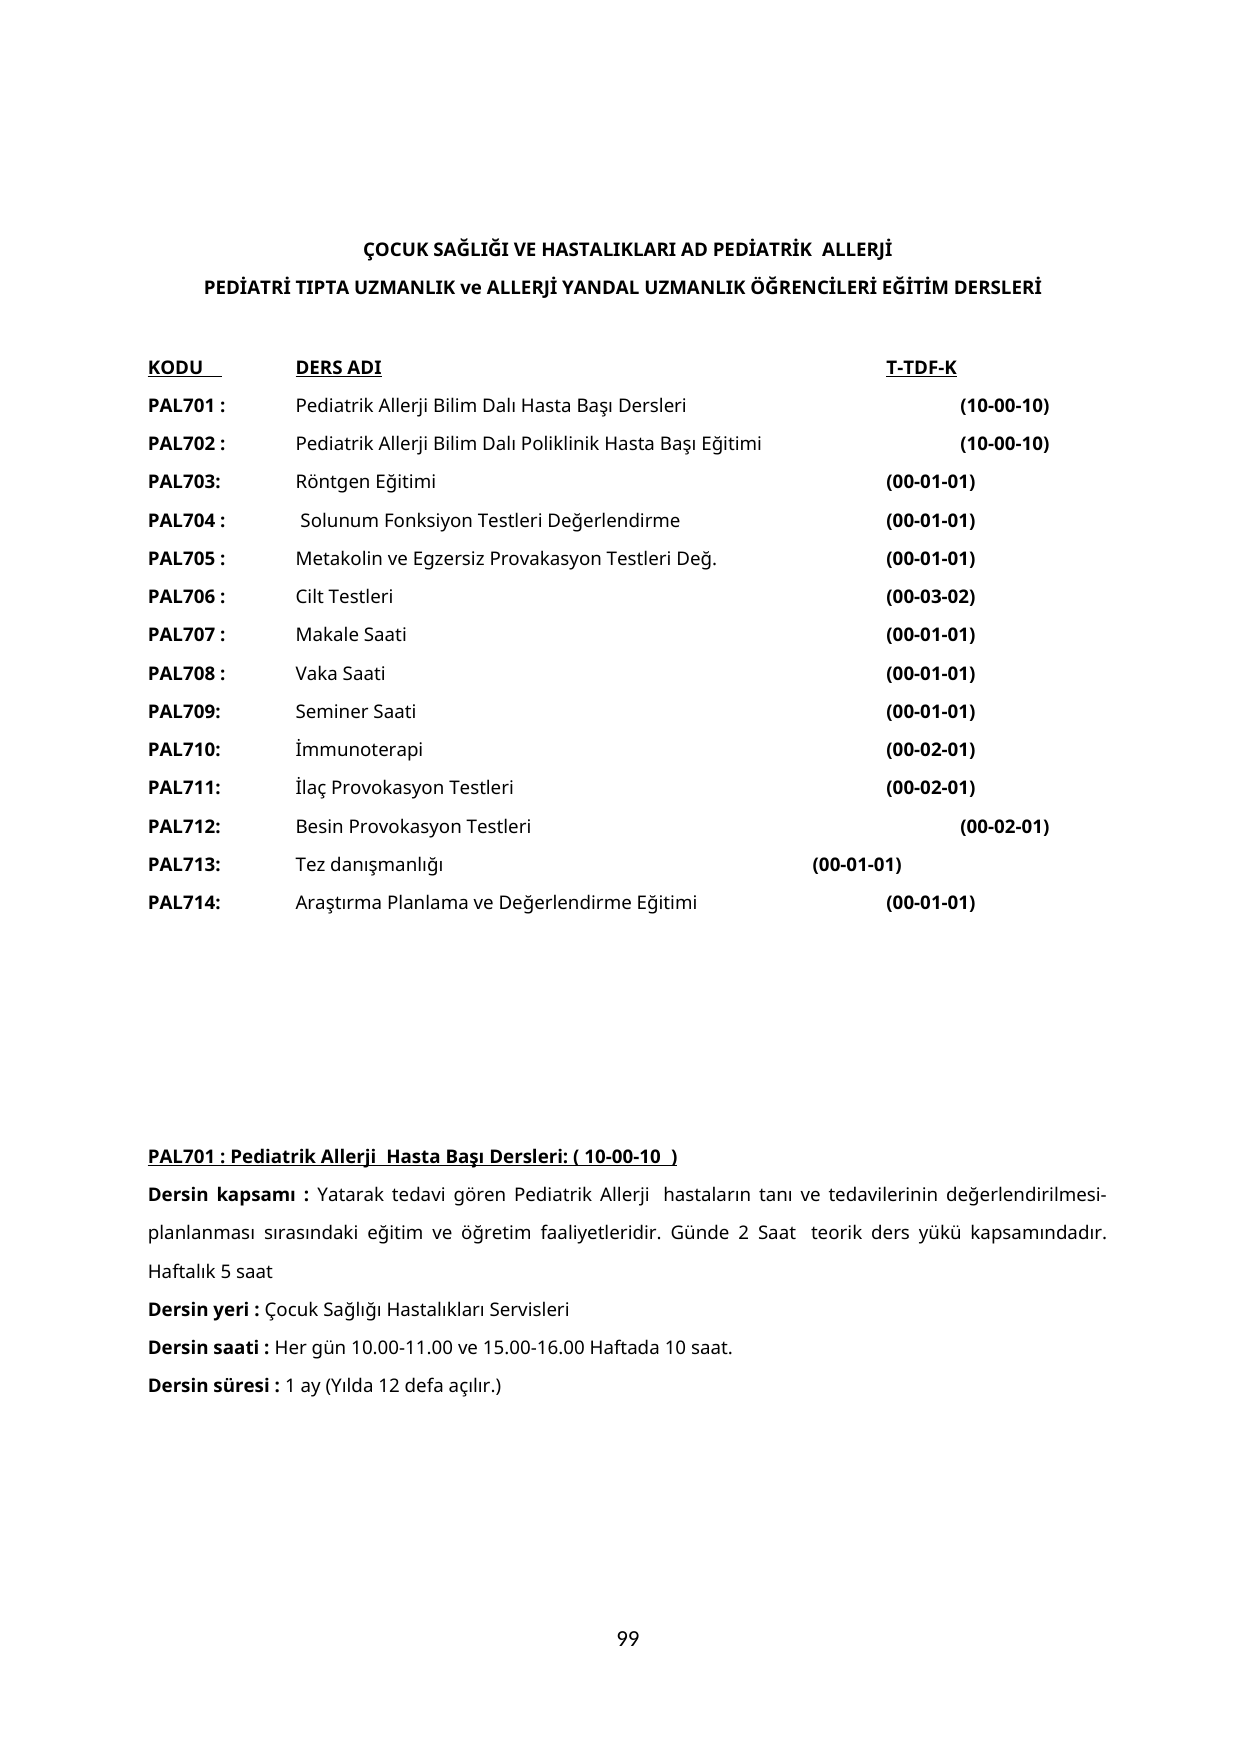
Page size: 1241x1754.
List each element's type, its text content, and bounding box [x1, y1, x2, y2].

text PAL704 : Solunum Fonksiyon Testleri Değerlendirme (00-01-01) [148, 507, 1107, 533]
text PAL705 : Metakolin ve Egzersiz Provakasyon Testleri Değ. (00-01-01) [148, 545, 1107, 571]
text PAL713: Tez danışmanlığı (00-01-01) [148, 851, 1107, 877]
text KODU DERS ADI T-TDF-K [148, 313, 1107, 380]
text ÇOCUK SAĞLIĞI VE HASTALIKLARI AD PEDİATRİK ALLERJİ [148, 236, 1107, 262]
text Dersin yeri : Çocuk Sağlığı Hastalıkları Servisleri [148, 1296, 1107, 1322]
text PAL703: Röntgen Eğitimi (00-01-01) [148, 469, 1107, 494]
text PAL701 : Pediatrik Allerji Hasta Başı Dersleri: ( 10-00-10 ) [148, 1143, 1107, 1169]
text PAL702 : Pediatrik Allerji Bilim Dalı Poliklinik Hasta Başı Eğitimi (10-00-10) [148, 431, 1107, 456]
text PAL711: İlaç Provokasyon Testleri (00-02-01) [148, 775, 1107, 800]
text PAL701 : Pediatrik Allerji Bilim Dalı Hasta Başı Dersleri (10-00-10) [148, 392, 1107, 418]
text Dersin kapsamı : Yatarak tedavi gören Pediatrik Allerji hastaların tanı ve tedavilerinin değerlendirilmesi-planlanması sırasındaki eğitim ve öğretim faaliyetleridir. Günde 2 Saat teorik ders yükü kapsamındadır. Haftalık 5 saat [148, 1181, 1107, 1283]
text Dersin saati : Her gün 10.00-11.00 ve 15.00-16.00 Haftada 10 saat. [148, 1334, 1107, 1360]
text PAL708 : Vaka Saati (00-01-01) [148, 660, 1107, 686]
text PAL709: Seminer Saati (00-01-01) [148, 698, 1107, 724]
text PAL707 : Makale Saati (00-01-01) [148, 622, 1107, 647]
text PEDİATRİ TIPTA UZMANLIK ve ALLERJİ YANDAL UZMANLIK ÖĞRENCİLERİ EĞİTİM DERSLERİ [148, 274, 1107, 300]
text PAL712: Besin Provokasyon Testleri (00-02-01) [148, 813, 1107, 838]
text PAL706 : Cilt Testleri (00-03-02) [148, 583, 1107, 609]
text Dersin süresi : 1 ay (Yılda 12 defa açılır.) [148, 1373, 1107, 1398]
text PAL714: Araştırma Planlama ve Değerlendirme Eğitimi (00-01-01) [148, 889, 1107, 915]
text PAL710: İmmunoterapi (00-02-01) [148, 736, 1107, 762]
